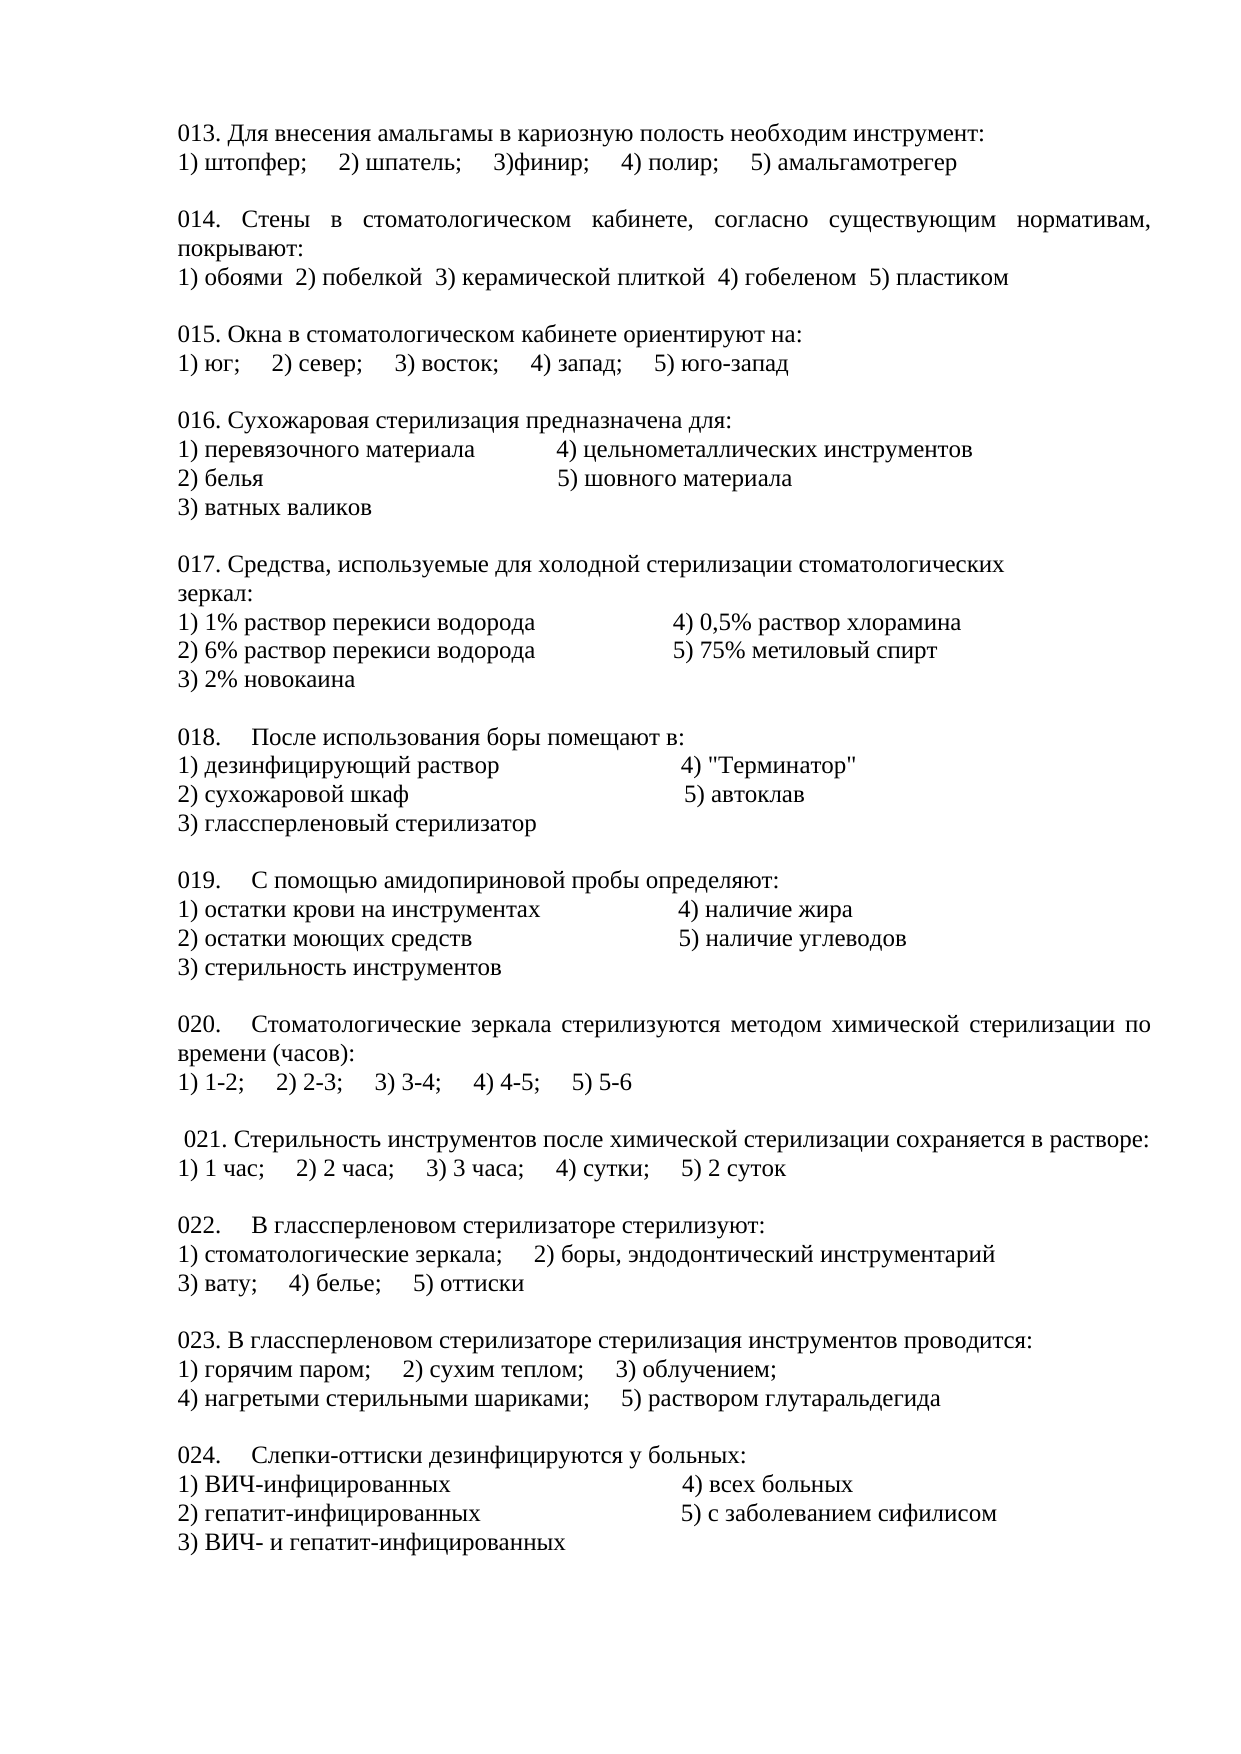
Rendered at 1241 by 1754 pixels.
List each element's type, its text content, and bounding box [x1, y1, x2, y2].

text 1) 1-2; 2) 2-3; 3) 3-4; 4) 4-5; 5) 5-6 [177, 1067, 1152, 1096]
text 3) стерильность инструментов [177, 952, 1152, 981]
text 013. Для внесения амальгамы в кариозную полость необходим инструмент: [177, 118, 1152, 147]
text 023. В глассперленовом стерилизаторе стерилизация инструментов проводится: [177, 1326, 1152, 1354]
text 2) сухожаровой шкаф 5) автоклав [177, 779, 1152, 808]
text 1) обоями 2) побелкой 3) керамической плиткой 4) гобеленом 5) пластиком [177, 262, 1152, 291]
text 018. После использования боры помещают в: [177, 722, 1152, 751]
text 017. Средства, используемые для холодной стерилизации стоматологических [177, 549, 1152, 578]
text 1) остатки крови на инструментах 4) наличие жира [177, 894, 1152, 923]
text 1) юг; 2) север; 3) восток; 4) запад; 5) юго-запад [177, 348, 1152, 377]
text 3) ВИЧ- и гепатит-инфицированных [177, 1527, 1152, 1556]
text 015. Окна в стоматологическом кабинете ориентируют на: [177, 319, 1152, 348]
text 3) 2% новокаина [177, 664, 1152, 693]
text 019. С помощью амидопириновой пробы определяют: [177, 866, 1152, 894]
text 024. Слепки-оттиски дезинфицируются у больных: [177, 1441, 1152, 1469]
text 021. Стерильность инструментов после химической стерилизации сохраняется в растворе: [177, 1124, 1152, 1153]
text 1) перевязочного материала 4) цельнометаллических инструментов [177, 434, 1152, 463]
text 3) ватных валиков [177, 492, 1152, 521]
text 020. Стоматологические зеркала стерилизуются методом химической стерилизации по времени (часов): [177, 1009, 1152, 1067]
text 1) 1 час; 2) 2 часа; 3) 3 часа; 4) сутки; 5) 2 суток [177, 1153, 1152, 1182]
text 3) вату; 4) белье; 5) оттиски [177, 1268, 1152, 1297]
text 014. Стены в стоматологическом кабинете, согласно существующим нормативам, покрывают: [177, 204, 1152, 262]
text 2) гепатит-инфицированных 5) с заболеванием сифилисом [177, 1498, 1152, 1527]
text 2) остатки моющих средств 5) наличие углеводов [177, 923, 1152, 952]
text 1) горячим паром; 2) сухим теплом; 3) облучением; [177, 1354, 1152, 1383]
text 1) ВИЧ-инфицированных 4) всех больных [177, 1469, 1152, 1498]
text 1) дезинфицирующий раствор 4) "Терминатор" [177, 751, 1152, 779]
text 022. В глассперленовом стерилизаторе стерилизуют: [177, 1211, 1152, 1239]
text 016. Сухожаровая стерилизация предназначена для: [177, 406, 1152, 434]
text 3) глассперленовый стерилизатор [177, 808, 1152, 837]
text 2) 6% раствор перекиси водорода 5) 75% метиловый спирт [177, 636, 1152, 664]
text 1) 1% раствор перекиси водорода 4) 0,5% раствор хлорамина [177, 607, 1152, 636]
text 2) белья 5) шовного материала [177, 463, 1152, 492]
text 1) стоматологические зеркала; 2) боры, эндодонтический инструментарий [177, 1239, 1152, 1268]
text зеркал: [177, 578, 1152, 607]
text 4) нагретыми стерильными шариками; 5) раствором глутаральдегида [177, 1383, 1152, 1412]
text 1) штопфер; 2) шпатель; 3)финир; 4) полир; 5) амальгамотрегер [177, 147, 1152, 176]
